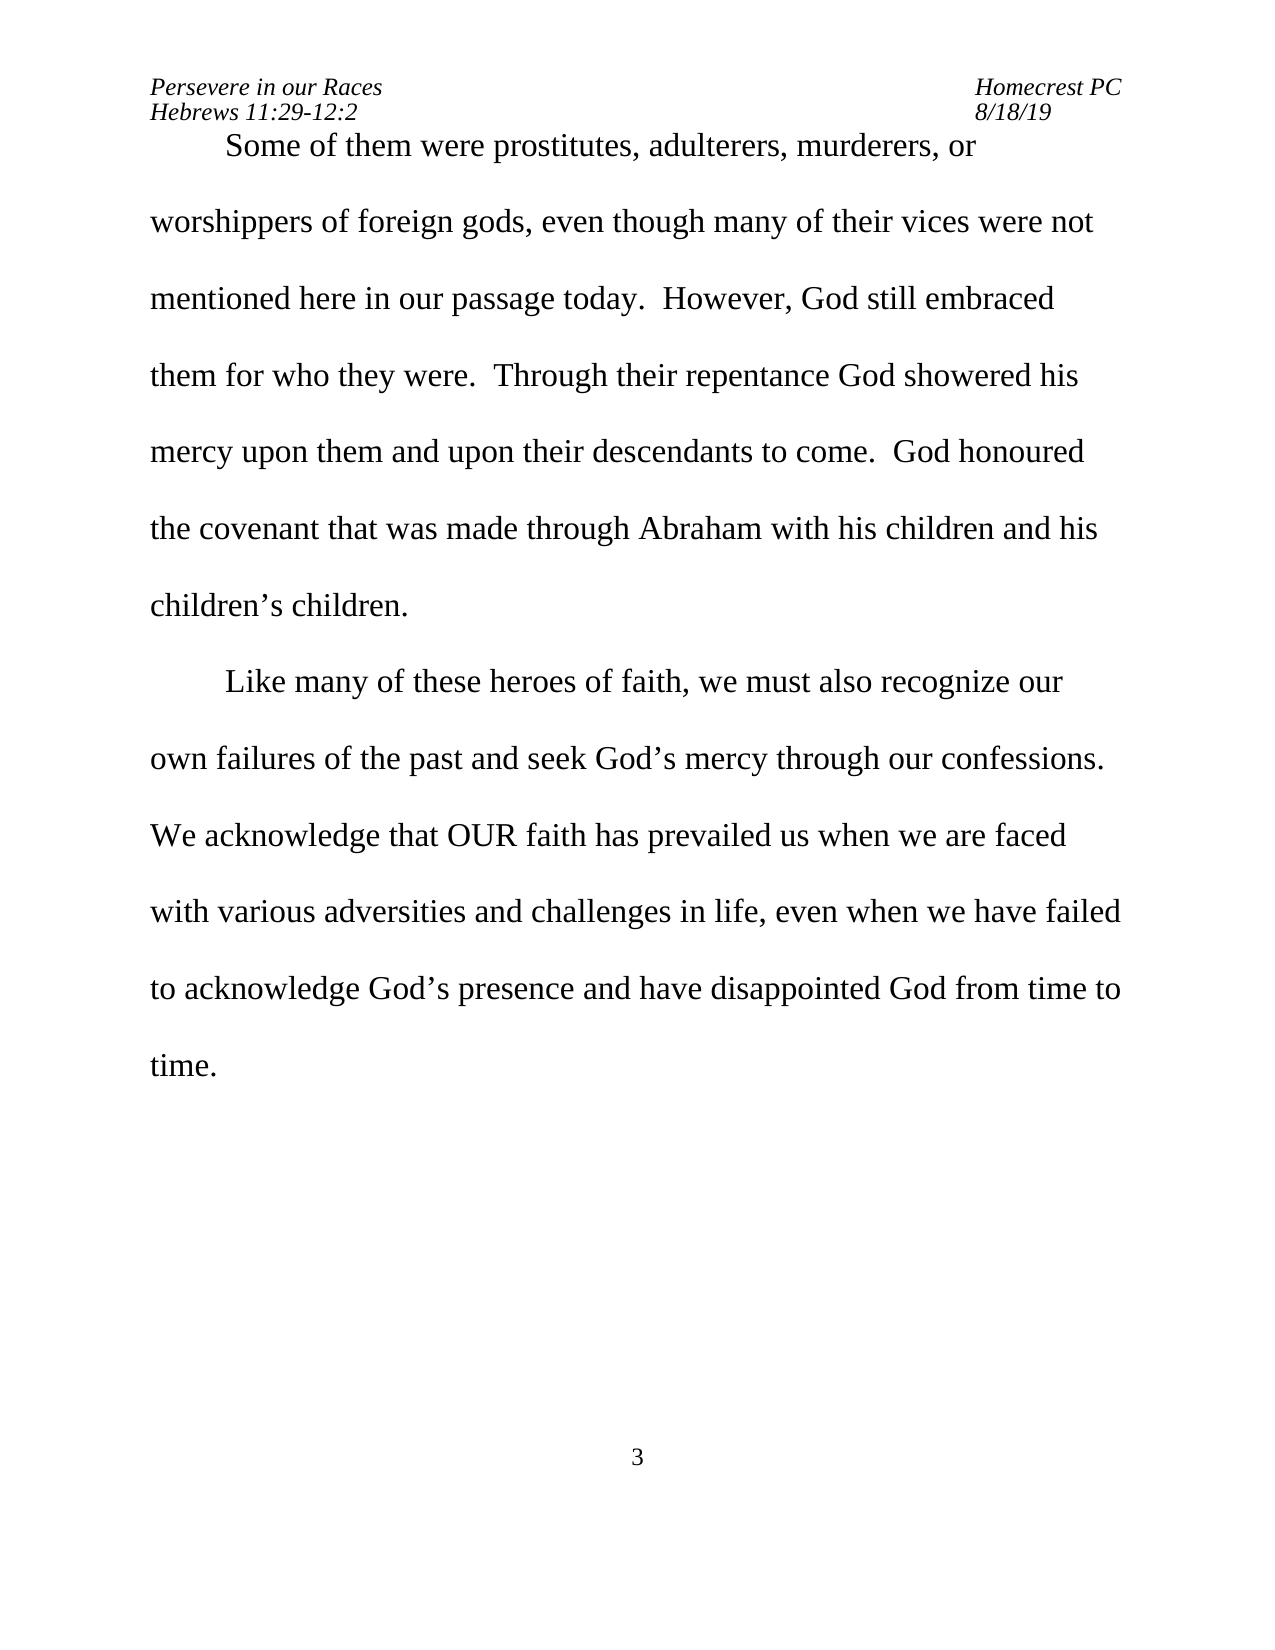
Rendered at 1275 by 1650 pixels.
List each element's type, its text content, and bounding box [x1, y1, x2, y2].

text Some of them were prostitutes, adulterers, murderers, or worshippers of foreign gods, even though many of their vices were not mentioned here in our passage today. However, God still embraced them for who they were. Through their repentance God showered his mercy upon them and upon their descendants to come. God honoured the covenant that was made through Abraham with his children and his children’s children. [150, 125, 1125, 623]
text Like many of these heroes of faith, we must also recognize our own failures of the past and seek God’s mercy through our confessions. We acknowledge that OUR faith has prevailed us when we are faced with various adversities and challenges in life, even when we have failed to acknowledge God’s presence and have disappointed God from time to time. [150, 662, 1125, 1083]
